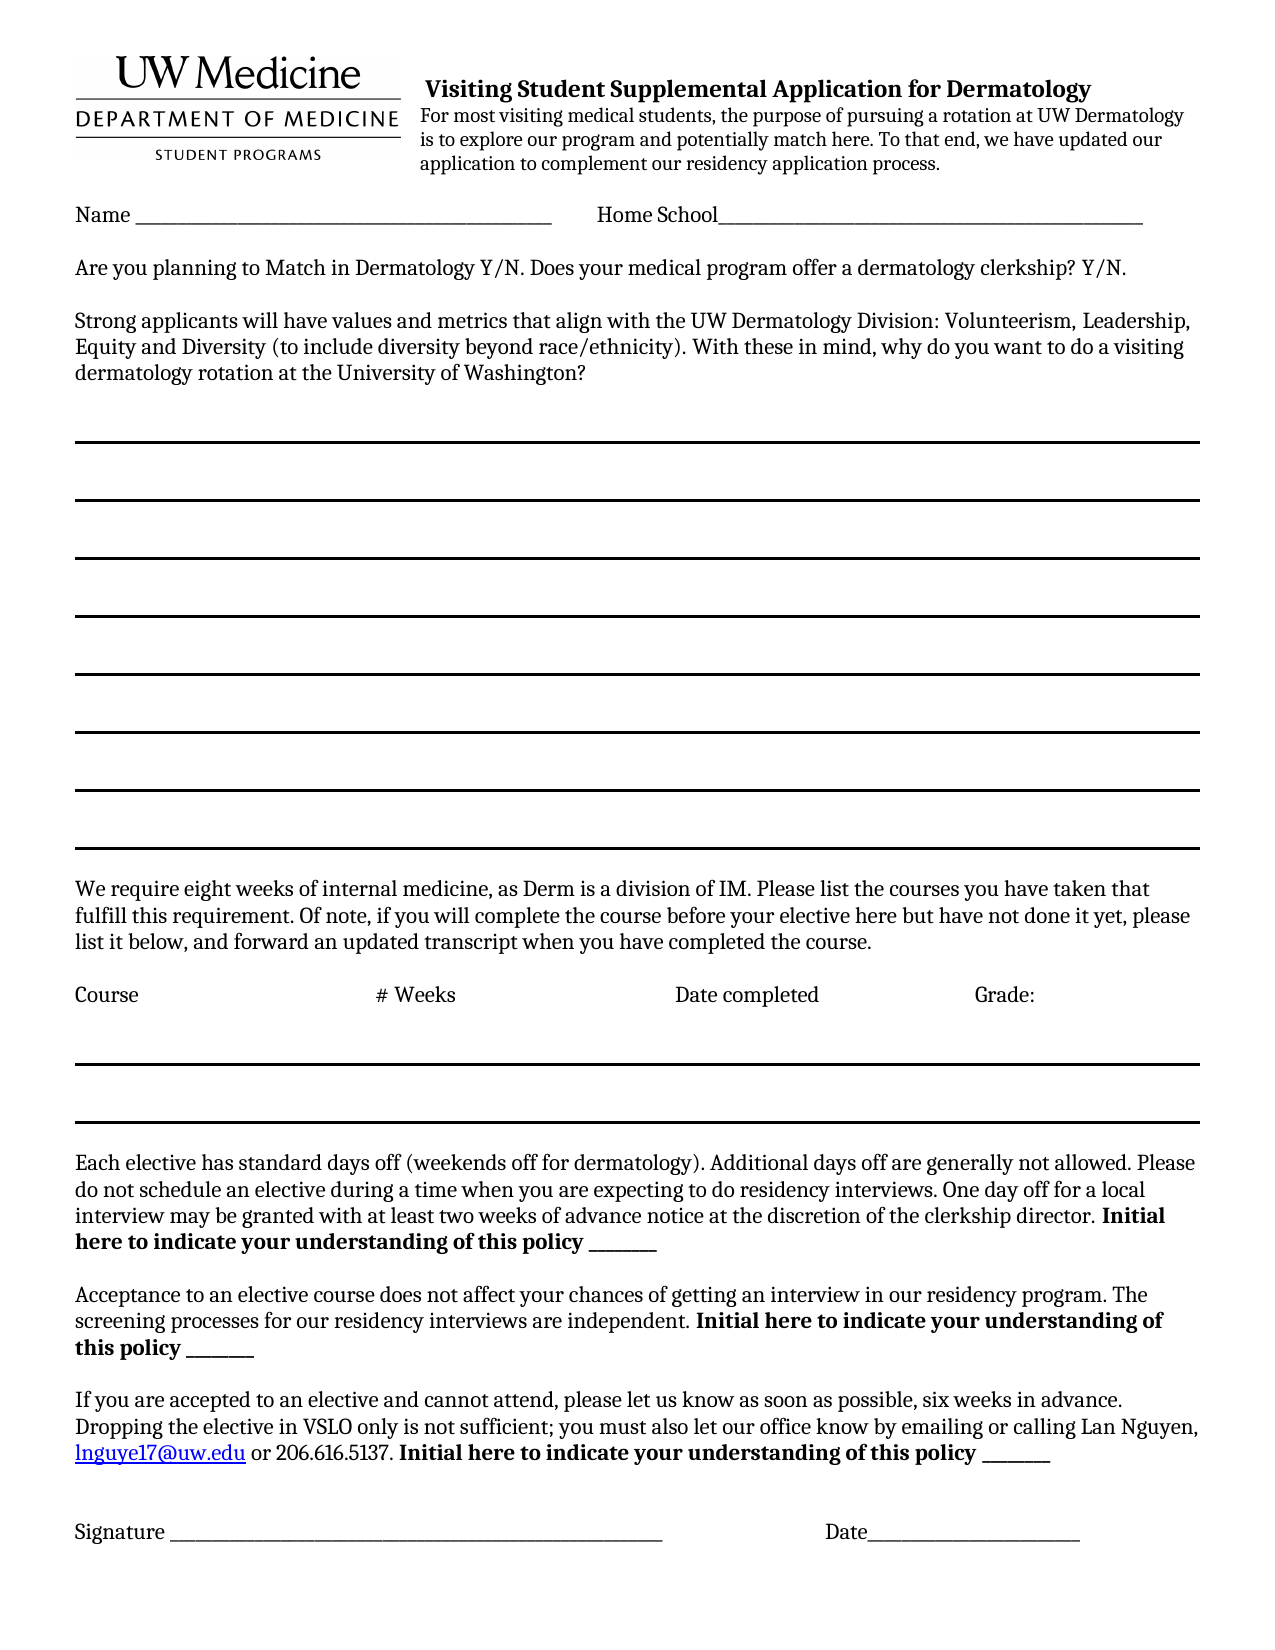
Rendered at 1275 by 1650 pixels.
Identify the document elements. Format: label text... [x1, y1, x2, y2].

text Are you planning to Match in Dermatology Y/N. Does your medical program offer a dermatology clerkship? Y/N. [75, 255, 1200, 281]
text Signature __________________________________________________________ Date_________________________ [75, 1519, 1200, 1545]
text Each elective has standard days off (weekends off for dermatology). Additional days off are generally not allowed. Please do not schedule an elective during a time when you are expecting to do residency interviews. One day off for a local interview may be granted with at least two weeks of advance notice at the discretion of the clerkship director. Initial here to indicate your understanding of this policy ________ [75, 1150, 1200, 1256]
text Strong applicants will have values and metrics that align with the UW Dermatology Division: Volunteerism, Leadership, Equity and Diversity (to include diversity beyond race/ethnicity). With these in mind, why do you want to do a visiting dermatology rotation at the University of Washington? [75, 307, 1200, 386]
text For most visiting medical students, the purpose of pursuing a rotation at UW Dermatology is to explore our program and potentially match here. To that end, we have updated our application to complement our residency application process. [75, 104, 1200, 176]
text Visiting Student Supplemental Application for Dermatology [401, 75, 1200, 104]
picture [75, 56, 401, 160]
text We require eight weeks of internal medicine, as Derm is a division of IM. Please list the courses you have taken that fulfill this requirement. Of note, if you will complete the course before your elective here but have not done it yet, please list it below, and forward an updated transcript when you have completed the course. [75, 876, 1200, 955]
text If you are accepted to an elective and cannot attend, please let us know as soon as possible, six weeks in advance. Dropping the elective in VSLO only is not sufficient; you must also let our office know by emailing or calling Lan Nguyen, lnguye17@uw.edu or 206.616.5137. Initial here to indicate your understanding of this policy ________ [75, 1387, 1200, 1466]
text Course # Weeks Date completed Grade: [75, 982, 1200, 1008]
text Name _________________________________________________ Home School__________________________________________________ [75, 202, 1200, 228]
text Acceptance to an elective course does not affect your chances of getting an interview in our residency program. The screening processes for our residency interviews are independent. Initial here to indicate your understanding of this policy ________ [75, 1282, 1200, 1361]
